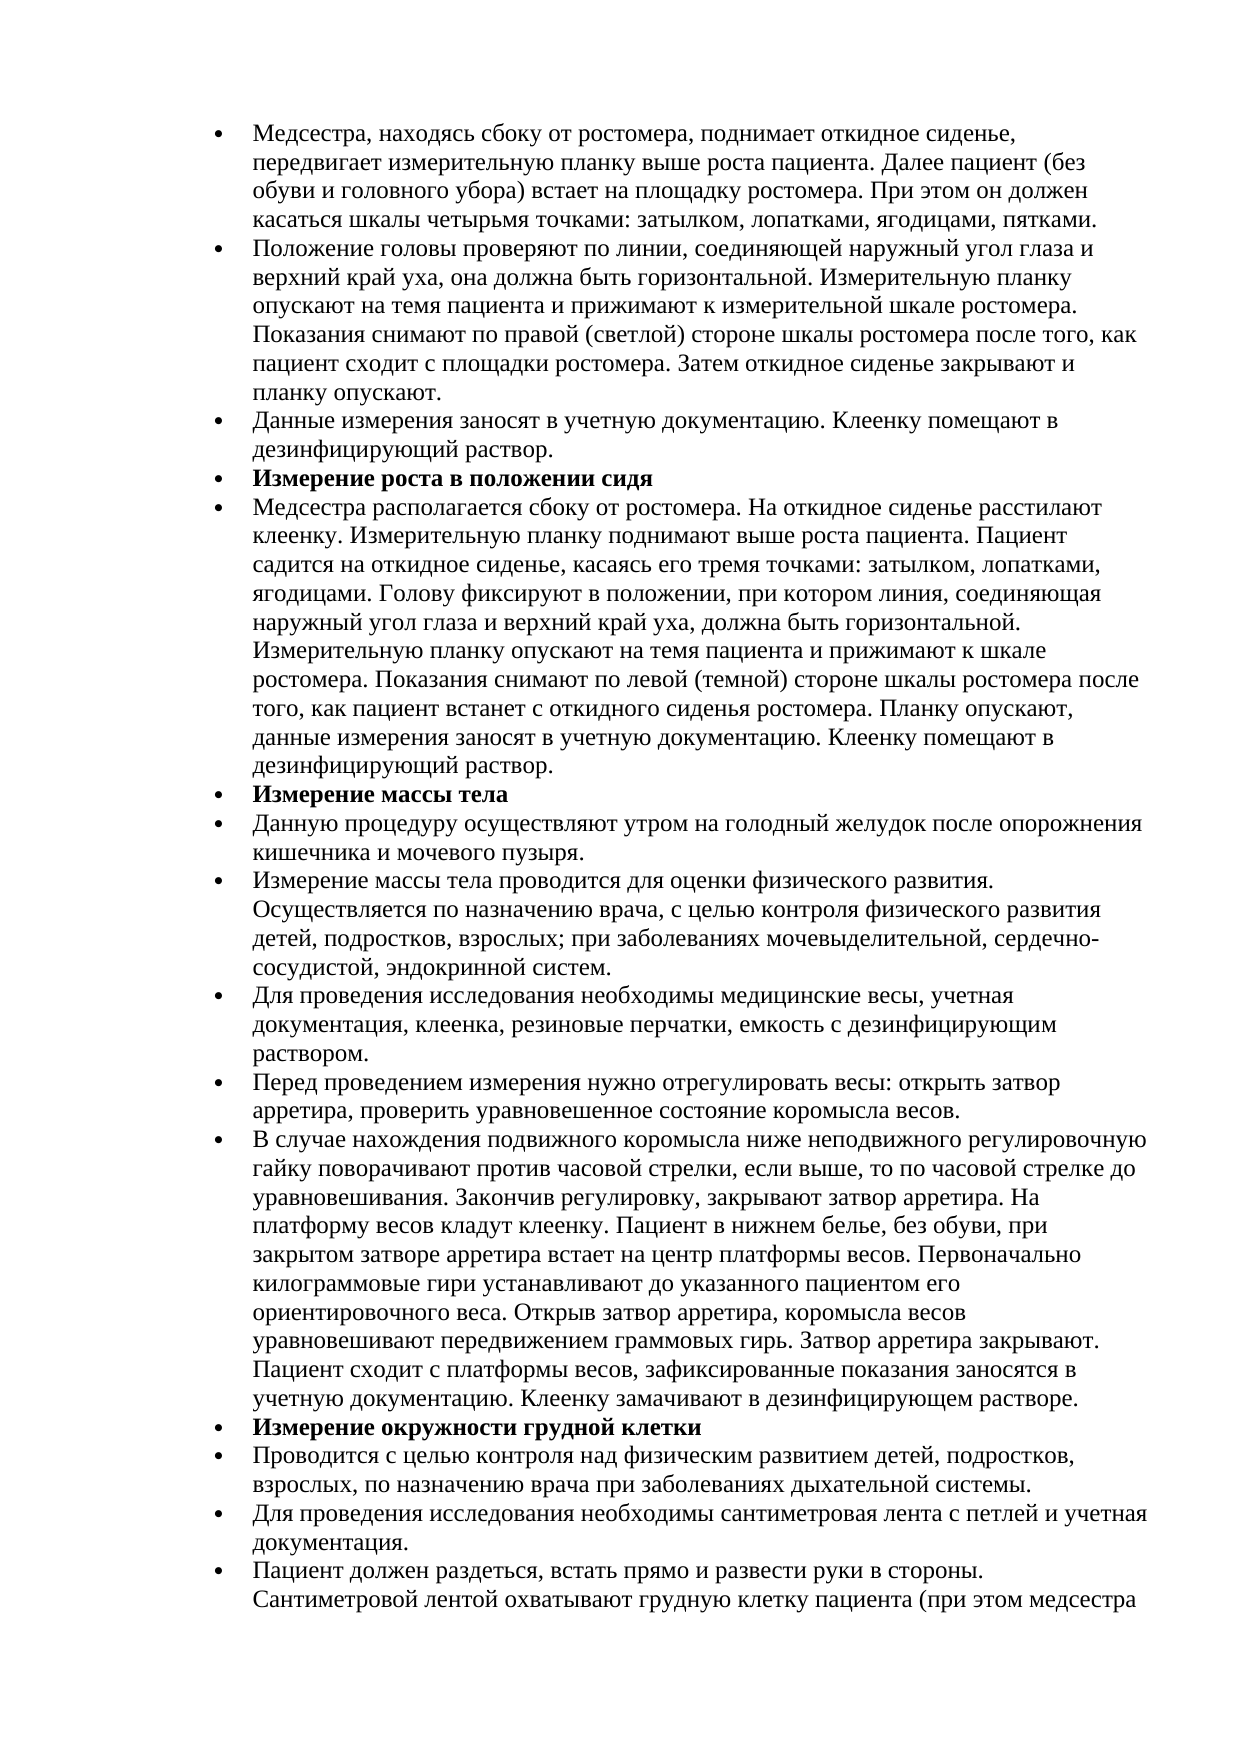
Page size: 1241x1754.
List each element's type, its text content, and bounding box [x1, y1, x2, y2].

list Перед проведением измерения нужно отрегулировать весы: открыть затвор арретира, проверить уравновешенное состояние коромысла весов. [215, 1471, 1152, 1528]
text Примечание: [177, 176, 1152, 205]
list Сделать записи в температурном листе учета водного баланса. [290, 118, 1152, 147]
list Для проведения исследования необходимы медицинские весы, учетная документация, клеенка, резиновые перчатки, емкость с дезинфицирующим раствором. [215, 1384, 1152, 1471]
list Измерение роста в положении сидя [215, 867, 1152, 896]
list Измерение массы тела [215, 1183, 1152, 1212]
list Измерение массы тела проводится для оценки физического развития. Осуществляется по назначению врача, с целью контроля физического развития детей, подростков, взрослых; при заболеваниях мочевыделительной, сердечно-сосудистой, эндокринной систем. [215, 1269, 1152, 1384]
list Манипуляция проводится с целью оценки и контроля над физическим развитием детей, подростков и взрослых; по назначению врача; при подозрении на нарушение функций гипофиза. Необходимый инвентарь: вертикальный ростомер, учетная документация, клеенка, емкость с дезинфицирующим раствором. [215, 349, 1152, 464]
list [215, 1528, 1152, 1614]
list Измерение роста [215, 321, 1152, 349]
list Расстилают клеенку (салфетку) на площадке ростомера. [215, 493, 1152, 522]
list Данные измерения заносят в учетную документацию. Клеенку помещают в дезинфицирующий раствор. [215, 809, 1152, 867]
list Определение суточного диуреза можно производить с 8 часов утра до 8 часов утра следующего дня. [215, 234, 1152, 291]
list Измерение роста стоя [215, 464, 1152, 493]
list Медсестра располагается сбоку от ростомера. На откидное сиденье расстилают клеенку. Измерительную планку поднимают выше роста пациента. Пациент садится на откидное сиденье, касаясь его тремя точками: затылком, лопатками, ягодицами. Голову фиксируют в положении, при котором линия, соединяющая наружный угол глаза и верхний край уха, должна быть горизонтальной. Измерительную планку опускают на темя пациента и прижимают к шкале ростомера. Показания снимают по левой (темной) стороне шкалы ростомера после того, как пациент встанет с откидного сиденья ростомера. Планку опускают, данные измерения заносят в учетную документацию. Клеенку помещают в дезинфицирующий раствор. [215, 896, 1152, 1183]
list Медсестра, находясь сбоку от ростомера, поднимает откидное сиденье, передвигает измерительную планку выше роста пациента. Далее пациент (без обуви и головного убора) встает на площадку ростомера. При этом он должен касаться шкалы четырьмя точками: затылком, лопатками, ягодицами, пятками. [215, 522, 1152, 637]
list Положение головы проверяют по линии, соединяющей наружный угол глаза и верхний край уха, она должна быть горизонтальной. Измерительную планку опускают на темя пациента и прижимают к измерительной шкале ростомера. Показания снимают по правой (светлой) стороне шкалы ростомера после того, как пациент сходит с площадки ростомера. Затем откидное сиденье закрывают и планку опускают. [215, 637, 1152, 809]
list Данную процедуру осуществляют утром на голодный желудок после опорожнения кишечника и мочевого пузыря. [215, 1212, 1152, 1269]
